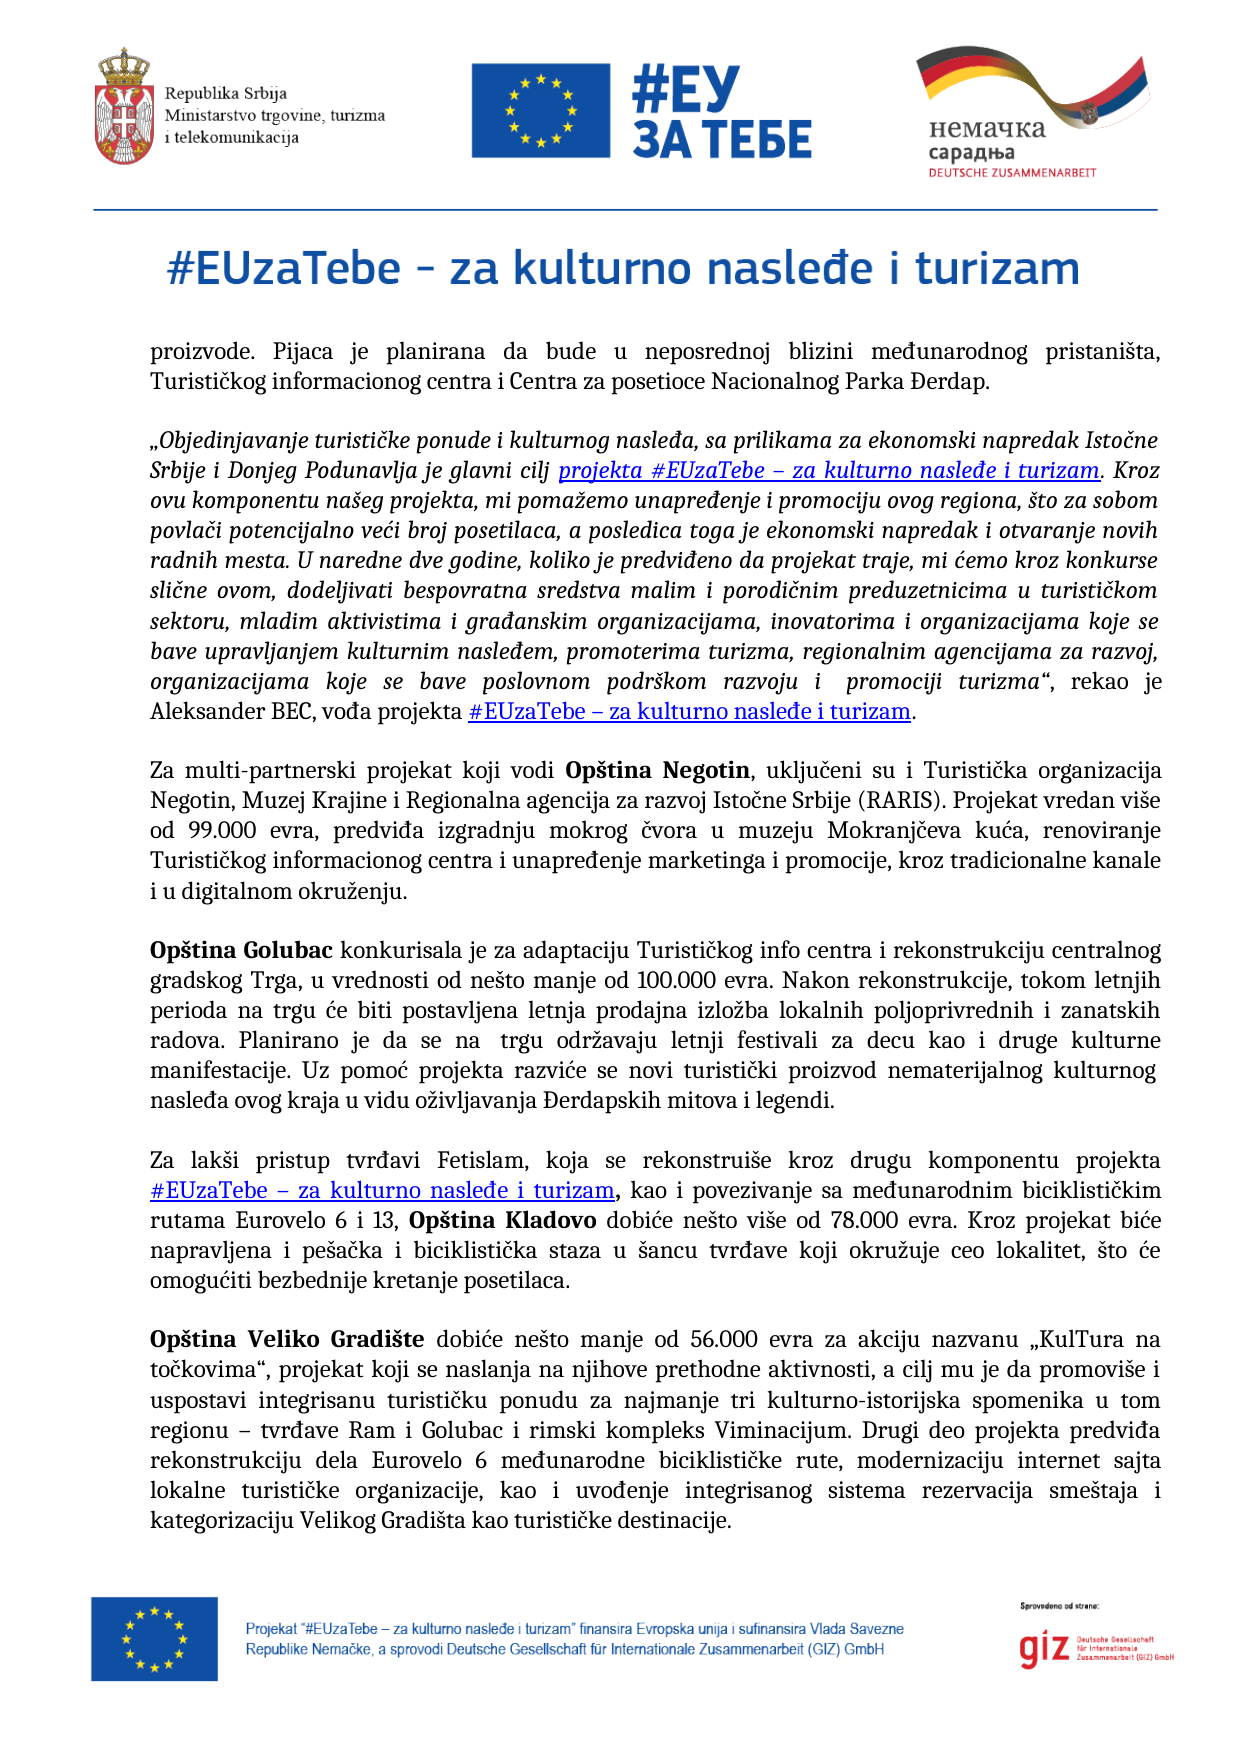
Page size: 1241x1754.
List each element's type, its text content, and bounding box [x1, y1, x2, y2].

picture [4, 0, 1241, 323]
text Opština Golubac konkurisala je za adaptaciju Turističkog info centra i rekonstrukciju centralnog gradskog Trga, u vrednosti od nešto manje od 100.000 evra. Nakon rekonstrukcije, tokom letnjih perioda na trgu će biti postavljena letnja prodajna izložba lokalnih poljoprivrednih i zanatskih radova. Planirano je da se na trgu održavaju letnji festivali za decu kao i druge kulturne manifestacije. Uz pomoć projekta razviće se novi turistički proizvod nematerijalnog kulturnog nasleđa ovog kraja u vidu oživljavanja Đerdapskih mitova i legendi. [150, 936, 1162, 1115]
text Za multi-partnerski projekat koji vodi Opština Negotin, uključeni su i Turistička organizacija Negotin, Muzej Krajine i Regionalna agencija za razvoj Istočne Srbije (RARIS). Projekat vredan više od 99.000 evra, predviđa izgradnju mokrog čvora u muzeju Mokranjčeva kuća, renoviranje Turističkog informacionog centra i unapređenje marketinga i promocije, kroz tradicionalne kanale i u digitalnom okruženju. [150, 756, 1162, 905]
picture [0, 1554, 1241, 1751]
text Za lakši pristup tvrđavi Fetislam, koja se rekonstruiše kroz drugu komponentu projekta #EUzaTebe – za kulturno nasleđe i turizam, kao i povezivanje sa međunarodnim biciklističkim rutama Eurovelo 6 i 13, Opština Kladovo dobiće nešto više od 78.000 evra. Kroz projekat biće napravljena i pešačka i biciklistička staza u šancu tvrđave koji okružuje ceo lokalitet, što će omogućiti bezbednije kretanje posetilaca. [150, 1146, 1162, 1295]
text Opština Veliko Gradište dobiće nešto manje od 56.000 evra za akciju nazvanu „KulTura na točkovima“, projekat koji se naslanja na njihove prethodne aktivnosti, a cilj mu je da promoviše i uspostavi integrisanu turističku ponudu za najmanje tri kulturno-istorijska spomenika u tom regionu – tvrđave Ram i Golubac i rimski kompleks Viminacijum. Drugi deo projekta predviđa rekonstrukciju dela Eurovelo 6 međunarodne biciklističke rute, modernizaciju internet sajta lokalne turističke organizacije, kao i uvođenje integrisanog sistema rezervacija smeštaja i kategorizaciju Velikog Gradišta kao turističke destinacije. [150, 1325, 1162, 1535]
text „Objedinjavanje turističke ponude i kulturnog nasleđa, sa prilikama za ekonomski napredak Istočne Srbije i Donjeg Podunavlja je glavni cilj projekta #EUzaTebe – za kulturno nasleđe i turizam. Kroz ovu komponentu našeg projekta, mi pomažemo unapređenje i promociju ovog regiona, što za sobom povlači potencijalno veći broj posetilaca, a posledica toga je ekonomski napredak i otvaranje novih radnih mesta. U naredne dve godine, koliko je predviđeno da projekat traje, mi ćemo kroz konkurse slične ovom, dodeljivati bespovratna sredstva malim i porodičnim preduzetnicima u turističkom sektoru, mladim aktivistima i građanskim organizacijama, inovatorima i organizacijama koje se bave upravljanjem kulturnim nasleđem, promoterima turizma, regionalnim agencijama za razvoj, organizacijama koje se bave poslovnom podrškom razvoju i promociji turizma“, rekao je Aleksander BEC, vođa projekta #EUzaTebe – za kulturno nasleđe i turizam. [150, 426, 1162, 726]
